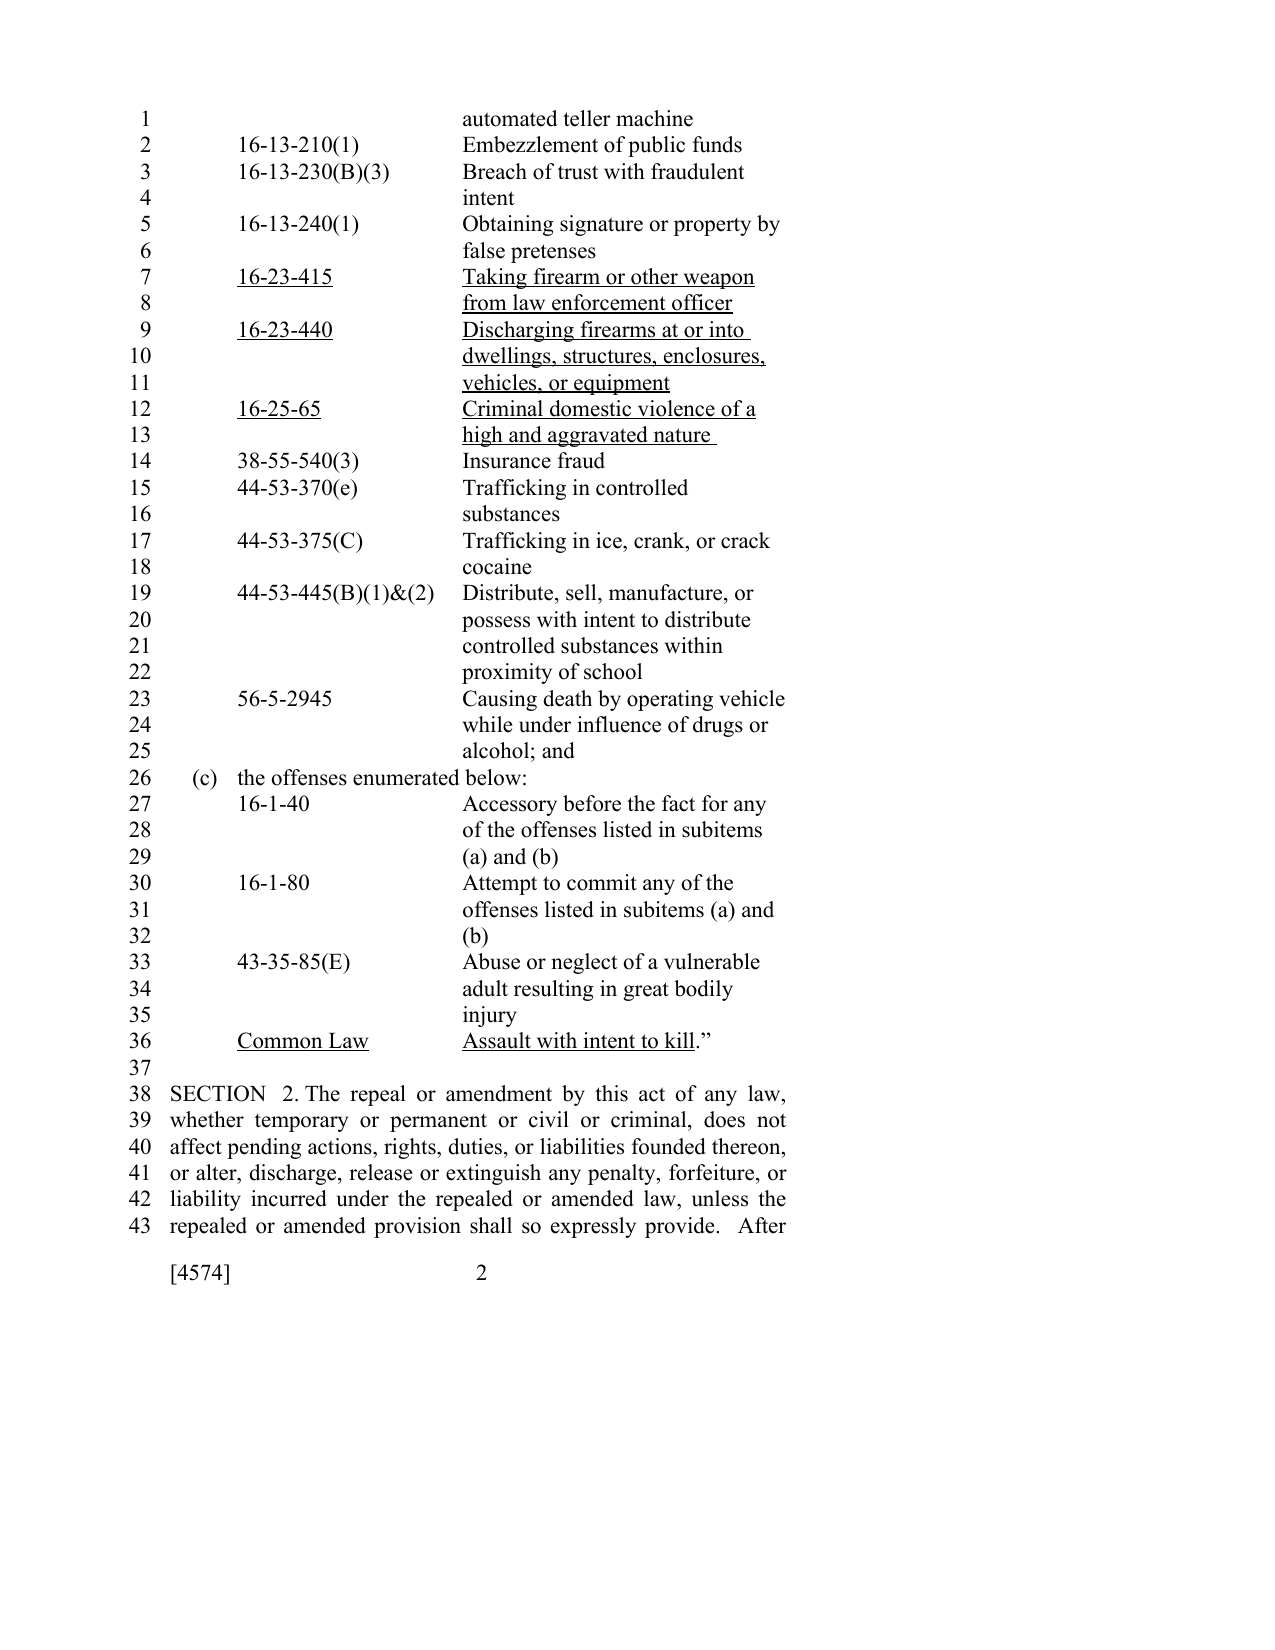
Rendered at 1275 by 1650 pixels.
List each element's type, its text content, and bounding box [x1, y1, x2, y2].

text 16-23-440 Discharging firearms at or into [169, 316, 787, 342]
text 16-25-65 Criminal domestic violence of a [169, 395, 787, 421]
text 56-5-2945 Causing death by operating vehicle [169, 685, 787, 711]
text 44-53-370(e) Trafficking in controlled [169, 474, 787, 500]
text (b) [169, 922, 787, 948]
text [169, 1080, 787, 1238]
text controlled substances within [169, 632, 787, 658]
text proximity of school [169, 658, 787, 685]
text of the offenses listed in subitems [169, 817, 787, 843]
text vehicles, or equipment [169, 368, 787, 395]
text (c) the offenses enumerated below: [169, 764, 787, 790]
text 16-13-210(1) Embezzlement of public funds [169, 131, 787, 158]
text automated teller machine [169, 105, 787, 131]
text 44-53-445(B)(1)&(2) Distribute, sell, manufacture, or [169, 579, 787, 606]
text high and aggravated nature [169, 421, 787, 448]
text 44-53-375(C) Trafficking in ice, crank, or crack [169, 527, 787, 553]
text (a) and (b) [169, 843, 787, 869]
text Common Law Assault with intent to kill.” [169, 1027, 787, 1054]
text adult resulting in great bodily [169, 975, 787, 1001]
text cocaine [169, 553, 787, 579]
text injury [169, 1001, 787, 1027]
text from law enforcement officer [169, 289, 787, 316]
text 16-13-240(1) Obtaining signature or property by [169, 210, 787, 237]
text 38-55-540(3) Insurance fraud [169, 448, 787, 474]
text 43-35-85(E) Abuse or neglect of a vulnerable [169, 948, 787, 975]
text offenses listed in subitems (a) and [169, 896, 787, 922]
text alcohol; and [169, 737, 787, 764]
text 16-23-415 Taking firearm or other weapon [169, 263, 787, 289]
text dwellings, structures, enclosures, [169, 342, 787, 368]
text 16-13-230(B)(3) Breach of trust with fraudulent [169, 158, 787, 184]
text 16-1-80 Attempt to commit any of the [169, 869, 787, 896]
text substances [169, 500, 787, 527]
text possess with intent to distribute [169, 606, 787, 632]
text intent [169, 184, 787, 210]
text 16-1-40 Accessory before the fact for any [169, 790, 787, 817]
text while under influence of drugs or [169, 711, 787, 737]
text false pretenses [169, 237, 787, 263]
